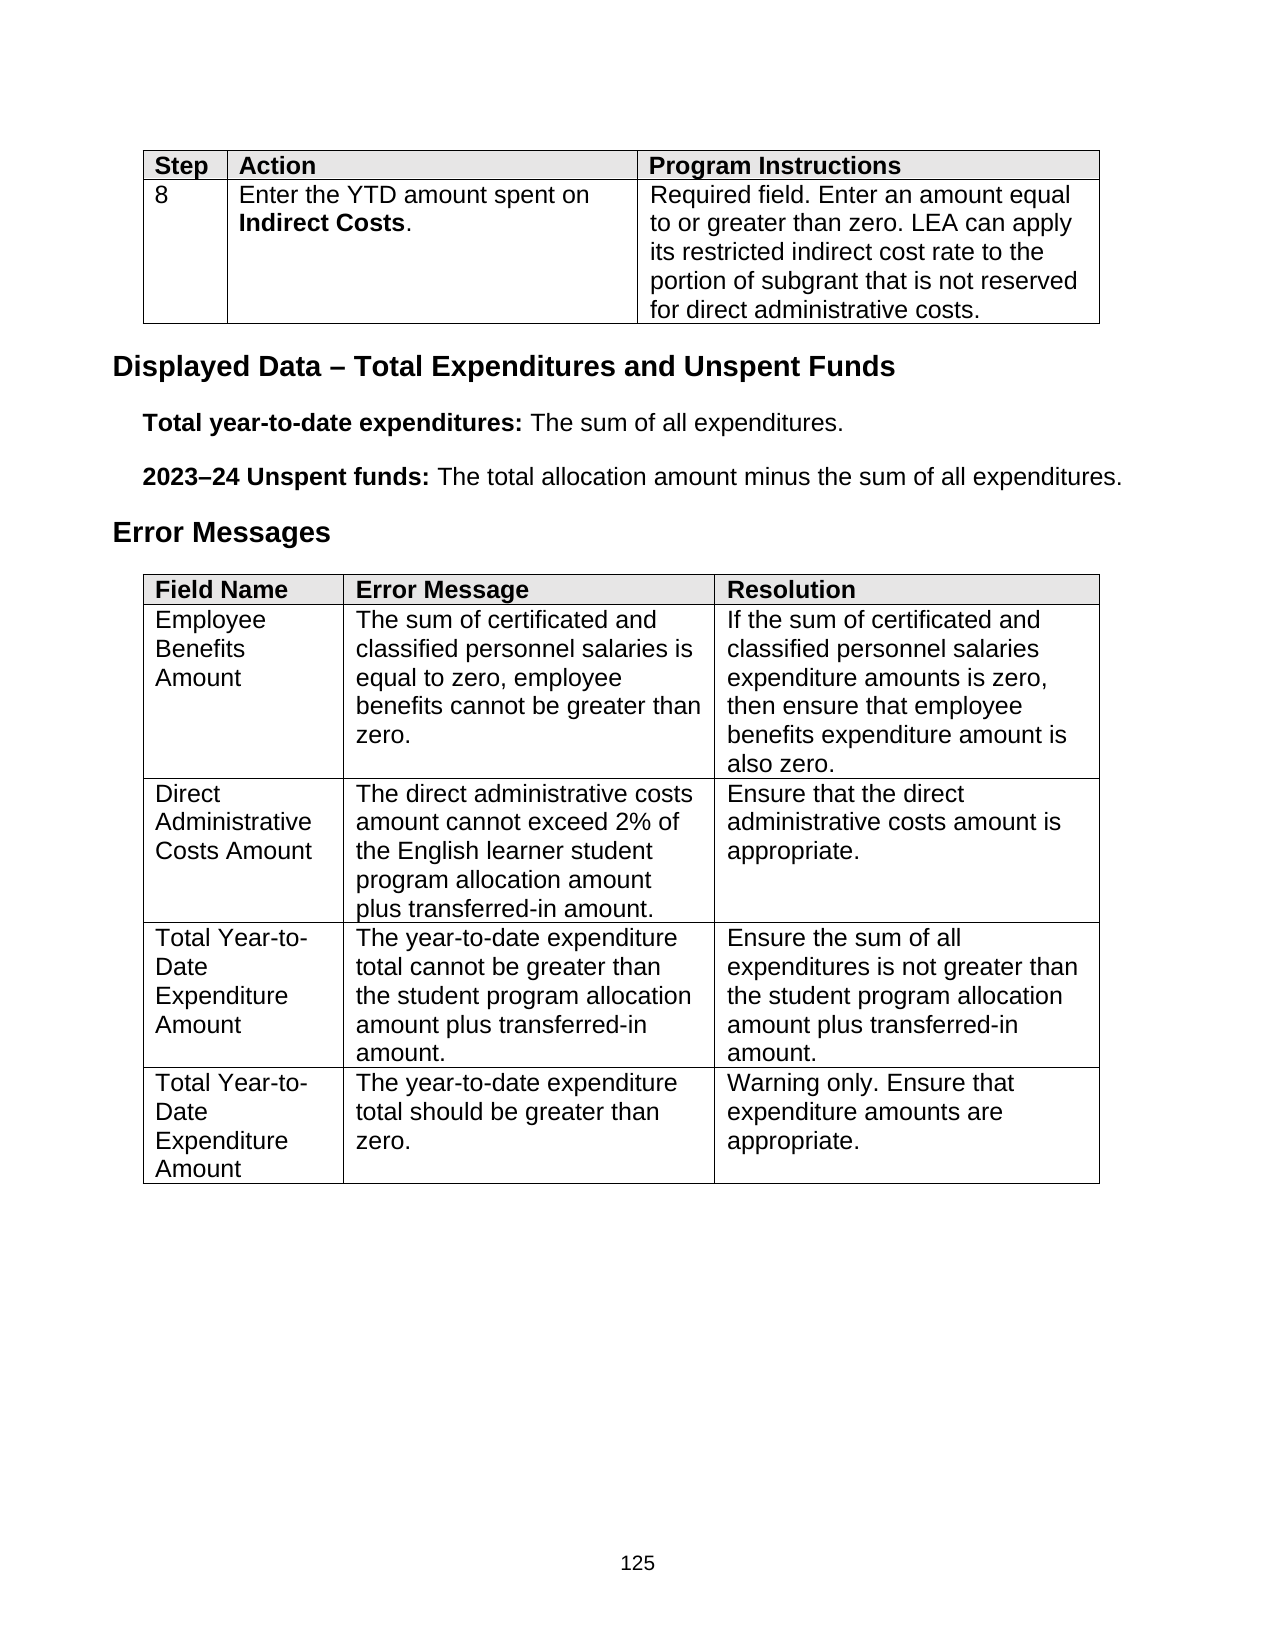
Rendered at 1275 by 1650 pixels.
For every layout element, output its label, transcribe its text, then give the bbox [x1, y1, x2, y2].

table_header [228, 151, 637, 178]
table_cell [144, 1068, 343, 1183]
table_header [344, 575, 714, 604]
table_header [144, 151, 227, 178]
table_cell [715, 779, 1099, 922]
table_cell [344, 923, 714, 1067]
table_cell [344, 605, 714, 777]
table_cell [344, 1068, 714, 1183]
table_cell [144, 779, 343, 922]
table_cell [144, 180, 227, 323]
subtitle Error Messages [112, 515, 1162, 549]
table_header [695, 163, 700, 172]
text Total year-to-date expenditures: The sum of all expenditures. [142, 408, 1162, 437]
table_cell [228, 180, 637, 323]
subtitle Displayed Data – Total Expenditures and Unspent Funds [112, 349, 1162, 383]
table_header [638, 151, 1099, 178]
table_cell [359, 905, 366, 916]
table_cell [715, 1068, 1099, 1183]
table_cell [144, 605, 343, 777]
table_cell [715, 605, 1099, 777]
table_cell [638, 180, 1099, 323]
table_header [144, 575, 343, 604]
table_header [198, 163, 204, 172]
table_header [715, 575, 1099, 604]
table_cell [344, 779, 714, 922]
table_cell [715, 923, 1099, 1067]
text 2023–24 Unspent funds: The total allocation amount minus the sum of all expenditures. [142, 462, 1162, 490]
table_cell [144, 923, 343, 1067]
